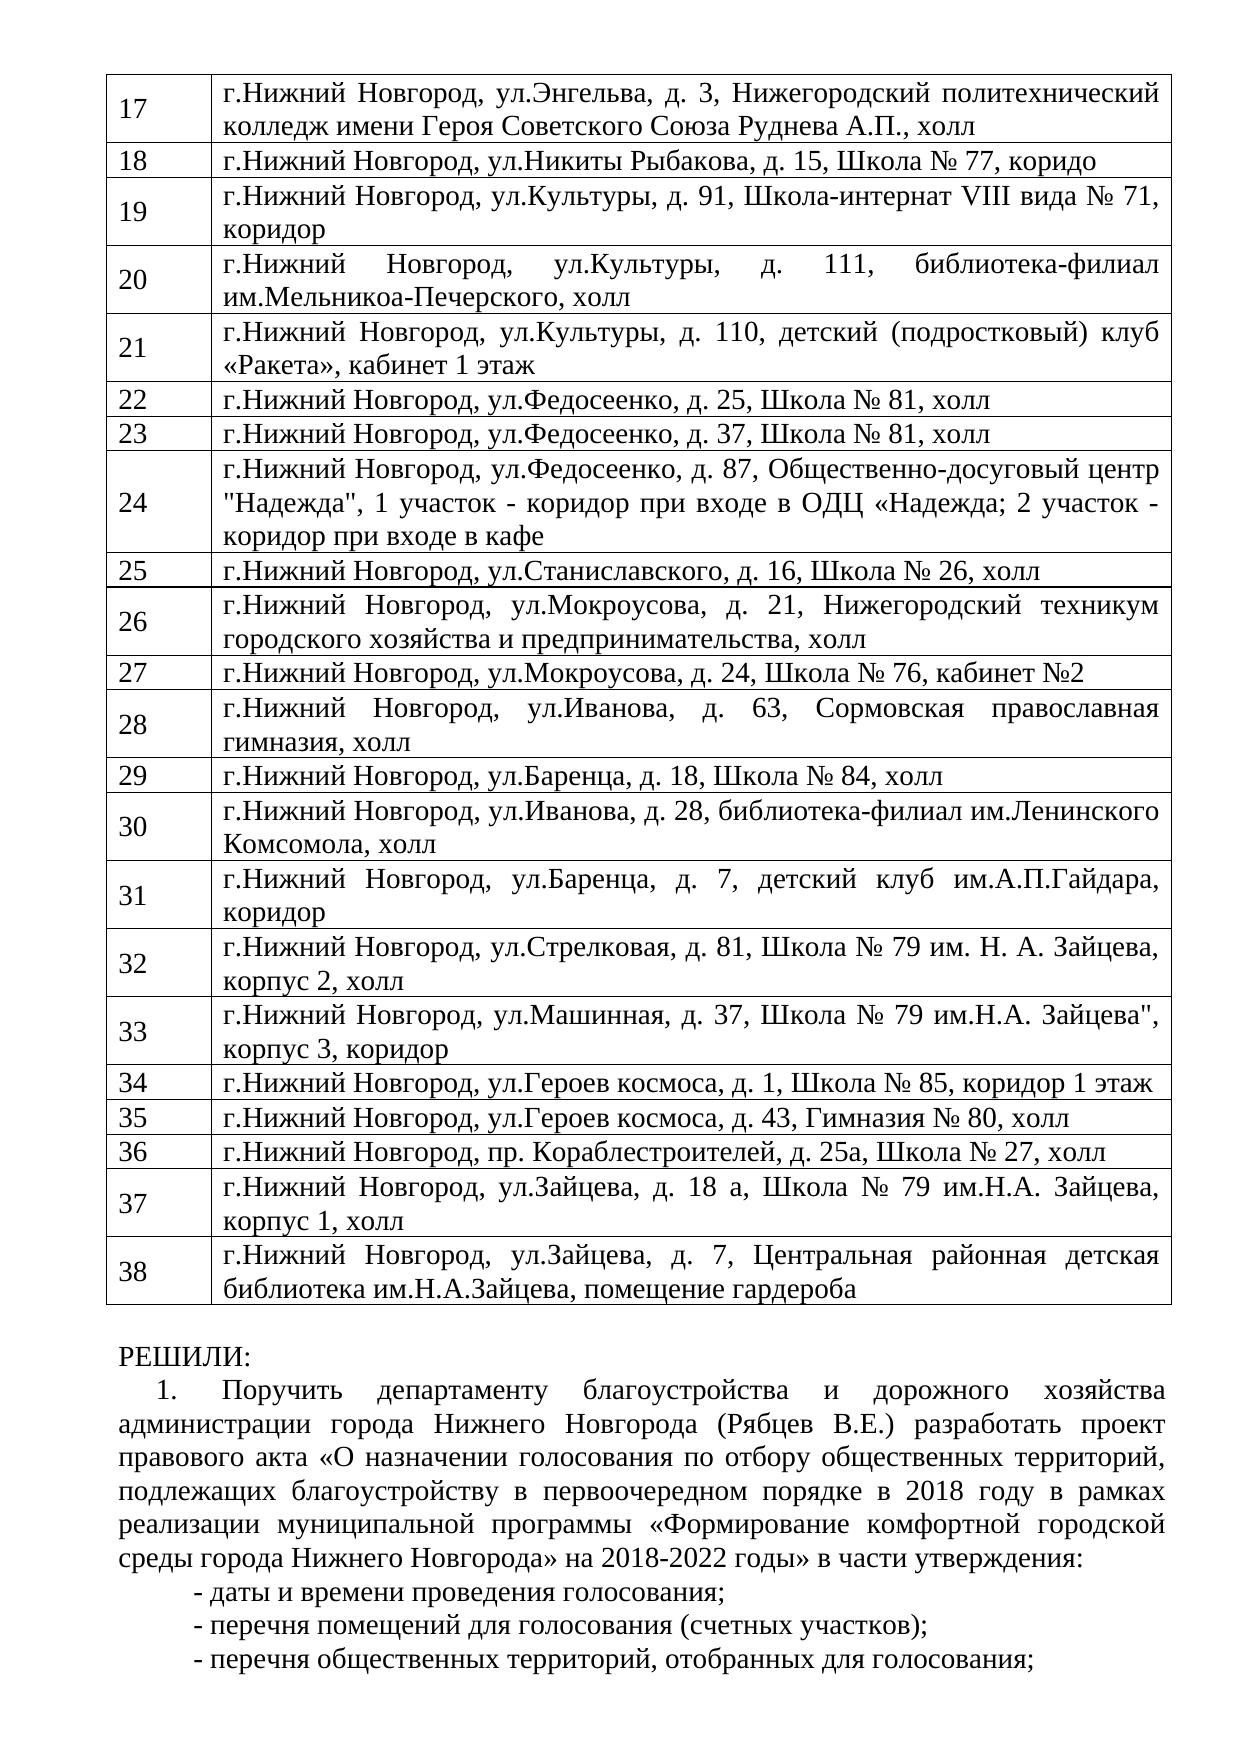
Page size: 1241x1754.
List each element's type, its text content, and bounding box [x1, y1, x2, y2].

table_cell 20 [107, 246, 211, 313]
table_cell г.Нижний Новгород, ул.Зайцева, д. 18 а, Школа № 79 им.Н.А. Зайцева, корпус 1, холл [212, 1169, 1171, 1236]
list - перечня помещений для голосования (счетных участков); [193, 1607, 1166, 1641]
table_cell 23 [107, 417, 211, 450]
table_cell г.Нижний Новгород, ул.Энгельва, д. 3, Нижегородский политехнический колледж имени Героя Советского Союза Руднева А.П., холл [212, 75, 1171, 142]
table_cell г.Нижний Новгород, ул.Культуры, д. 110, детский (подростковый) клуб «Ракета», кабинет 1 этаж [212, 314, 1171, 381]
table_cell г.Нижний Новгород, ул.Мокроусова, д. 21, Нижегородский техникум городского хозяйства и предпринимательства, холл [212, 588, 1171, 654]
list - даты и времени проведения голосования; [193, 1574, 1166, 1607]
table_cell 33 [107, 997, 211, 1064]
table_cell г.Нижний Новгород, ул.Стрелковая, д. 81, Школа № 79 им. Н. А. Зайцева, корпус 2, холл [212, 929, 1171, 996]
table_cell г.Нижний Новгород, ул.Культуры, д. 111, библиотека-филиал им.Мельникоа-Печерского, холл [212, 246, 1171, 313]
table_cell 35 [107, 1100, 211, 1133]
table_cell 29 [107, 758, 211, 792]
table_cell г.Нижний Новгород, ул.Станиславского, д. 16, Школа № 26, холл [212, 553, 1171, 586]
table_cell г.Нижний Новгород, ул.Героев космоса, д. 43, Гимназия № 80, холл [212, 1100, 1171, 1133]
table_cell 32 [107, 929, 211, 996]
table_cell 19 [107, 178, 211, 245]
table_cell г.Нижний Новгород, ул.Иванова, д. 28, библиотека-филиал им.Ленинского Комсомола, холл [212, 793, 1171, 860]
table_cell г.Нижний Новгород, ул.Никиты Рыбакова, д. 15, Школа № 77, коридо [212, 143, 1171, 177]
table_cell г.Нижний Новгород, ул.Иванова, д. 63, Сормовская православная гимназия, холл [212, 690, 1171, 757]
table_cell 28 [107, 690, 211, 757]
table_cell 24 [107, 451, 211, 552]
table_cell г.Нижний Новгород, пр. Кораблестроителей, д. 25а, Школа № 27, холл [212, 1135, 1171, 1168]
table_cell г.Нижний Новгород, ул.Баренца, д. 7, детский клуб им.А.П.Гайдара, коридор [212, 861, 1171, 928]
table_cell 25 [107, 553, 211, 586]
table_cell г.Нижний Новгород, ул.Федосеенко, д. 87, Общественно-досуговый центр "Надежда", 1 участок - коридор при входе в ОДЦ «Надежда; 2 участок - коридор при входе в кафе [212, 451, 1171, 552]
table_cell 34 [107, 1065, 211, 1099]
table_cell 21 [107, 314, 211, 381]
list - перечня общественных территорий, отобранных для голосования; [193, 1641, 1166, 1674]
table_cell 18 [107, 143, 211, 177]
table_cell г.Нижний Новгород, ул.Героев космоса, д. 1, Школа № 85, коридор 1 этаж [212, 1065, 1171, 1099]
table_cell г.Нижний Новгород, ул.Машинная, д. 37, Школа № 79 им.Н.А. Зайцева", корпус 3, коридор [212, 997, 1171, 1064]
table_cell г.Нижний Новгород, ул.Мокроусова, д. 24, Школа № 76, кабинет №2 [212, 656, 1171, 689]
table_cell 26 [107, 588, 211, 654]
table_cell 38 [107, 1237, 211, 1304]
list Поручить департаменту благоустройства и дорожного хозяйства администрации города Нижнего Новгорода (Рябцев В.Е.) разработать проект правового акта «О назначении голосования по отбору общественных территорий, подлежащих благоустройству в первоочередном порядке в 2018 году в рамках реализации муниципальной программы «Формирование комфортной городской среды города Нижнего Новгорода» на 2018-2022 годы» в части утверждения: [118, 1372, 1166, 1574]
table_cell 27 [107, 656, 211, 689]
table_cell г.Нижний Новгород, ул.Культуры, д. 91, Школа-интернат VIII вида № 71, коридор [212, 178, 1171, 245]
table_cell 36 [107, 1135, 211, 1168]
table_cell 31 [107, 861, 211, 928]
table_cell 30 [107, 793, 211, 860]
table_cell г.Нижний Новгород, ул.Баренца, д. 18, Школа № 84, холл [212, 758, 1171, 792]
table_cell г.Нижний Новгород, ул.Федосеенко, д. 37, Школа № 81, холл [212, 417, 1171, 450]
table_cell г.Нижний Новгород, ул.Федосеенко, д. 25, Школа № 81, холл [212, 382, 1171, 416]
table_cell 37 [107, 1169, 211, 1236]
table_cell 22 [107, 382, 211, 416]
table_cell г.Нижний Новгород, ул.Зайцева, д. 7, Центральная районная детская библиотека им.Н.А.Зайцева, помещение гардероба [212, 1237, 1171, 1304]
table_cell 17 [107, 75, 211, 142]
text РЕШИЛИ: [118, 1339, 1166, 1372]
